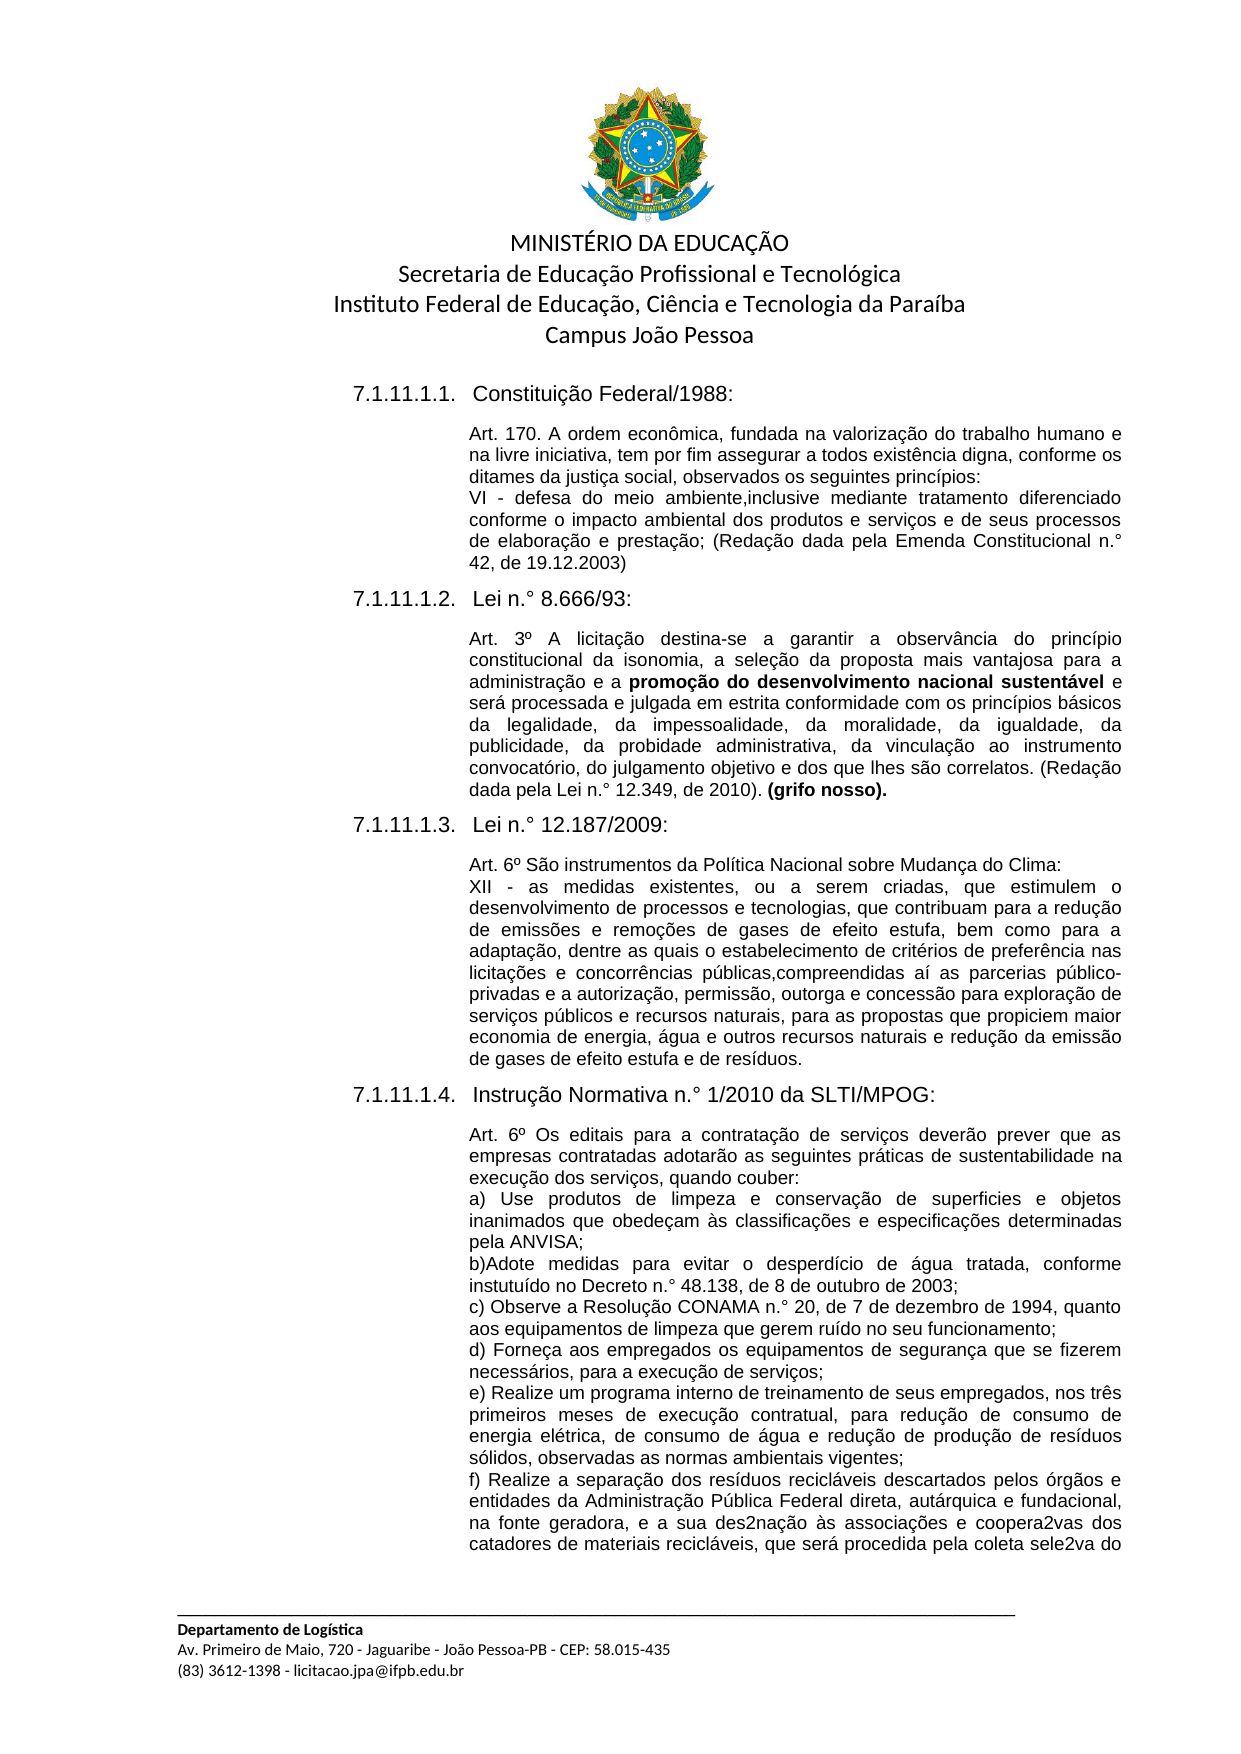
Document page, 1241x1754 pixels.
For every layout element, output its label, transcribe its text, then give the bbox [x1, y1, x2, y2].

list e) Realize um programa interno de treinamento de seus empregados, nos três primeiros meses de execução contratual, para redução de consumo de energia elétrica, de consumo de água e redução de produção de resíduos sólidos, observadas as normas ambientais vigentes; [469, 1382, 1122, 1468]
list Art. 6º Os editais para a contratação de serviços deverão prever que as empresas contratadas adotarão as seguintes práticas de sustentabilidade na execução dos serviços, quando couber: [469, 1123, 1122, 1188]
picture [576, 83, 719, 225]
list d) Forneça aos empregados os equipamentos de segurança que se ﬁzerem necessários, para a execução de serviços; [469, 1339, 1122, 1382]
list Art. 170. A ordem econômica, fundada na valorização do trabalho humano e na livre iniciativa, tem por ﬁm assegurar a todos existência digna, conforme os ditames da justiça social, observados os seguintes princípios: [469, 422, 1122, 487]
list Art. 6º São instrumentos da Política Nacional sobre Mudança do Clima: [469, 854, 1122, 875]
list Lei n.° 12.187/2009: [353, 812, 1122, 838]
list a) Use produtos de limpeza e conservação de superficies e objetos inanimados que obedeçam às classificações e especificações determinadas pela ANVISA; [469, 1188, 1122, 1253]
list c) Observe a Resolução CONAMA n.° 20, de 7 de dezembro de 1994, quanto aos equipamentos de limpeza que gerem ruído no seu funcionamento; [469, 1296, 1122, 1339]
list XII - as medidas existentes, ou a serem criadas, que estimulem o desenvolvimento de processos e tecnologias, que contribuam para a redução de emissões e remoções de gases de efeito estufa, bem como para a adaptação, dentre as quais o estabelecimento de critérios de preferência nas licitações e concorrências públicas,compreendidas aí as parcerias público- privadas e a autorização, permissão, outorga e concessão para exploração de serviços públicos e recursos naturais, para as propostas que propiciem maior economia de energia, água e outros recursos naturais e redução da emissão de gases de efeito estufa e de resíduos. [469, 875, 1122, 1069]
list Instrução Normativa n.° 1/2010 da SLTI/MPOG: [353, 1082, 1122, 1107]
list VI - defesa do meio ambiente,inclusive mediante tratamento diferenciado conforme o impacto ambiental dos produtos e serviços e de seus processos de elaboração e prestação; (Redação dada pela Emenda Constitucional n.° 42, de 19.12.2003) [469, 487, 1122, 573]
list Art. 3º A licitação destina-se a garantir a observância do princípio constitucional da isonomia, a seleção da proposta mais vantajosa para a administração e a promoção do desenvolvimento nacional sustentável e será processada e julgada em estrita conformidade com os princípios básicos da legalidade, da impessoalidade, da moralidade, da igualdade, da publicidade, da probidade administrativa, da vinculação ao instrumento convocatório, do julgamento objetivo e dos que lhes são correlatos. (Redação dada pela Lei n.° 12.349, de 2010). (grifo nosso). [469, 627, 1122, 800]
list b)Adote medidas para evitar o desperdício de água tratada, conforme instutuído no Decreto n.° 48.138, de 8 de outubro de 2003; [469, 1253, 1122, 1296]
list Constituição Federal/1988: [353, 381, 1122, 406]
list Lei n.° 8.666/93: [353, 586, 1122, 611]
